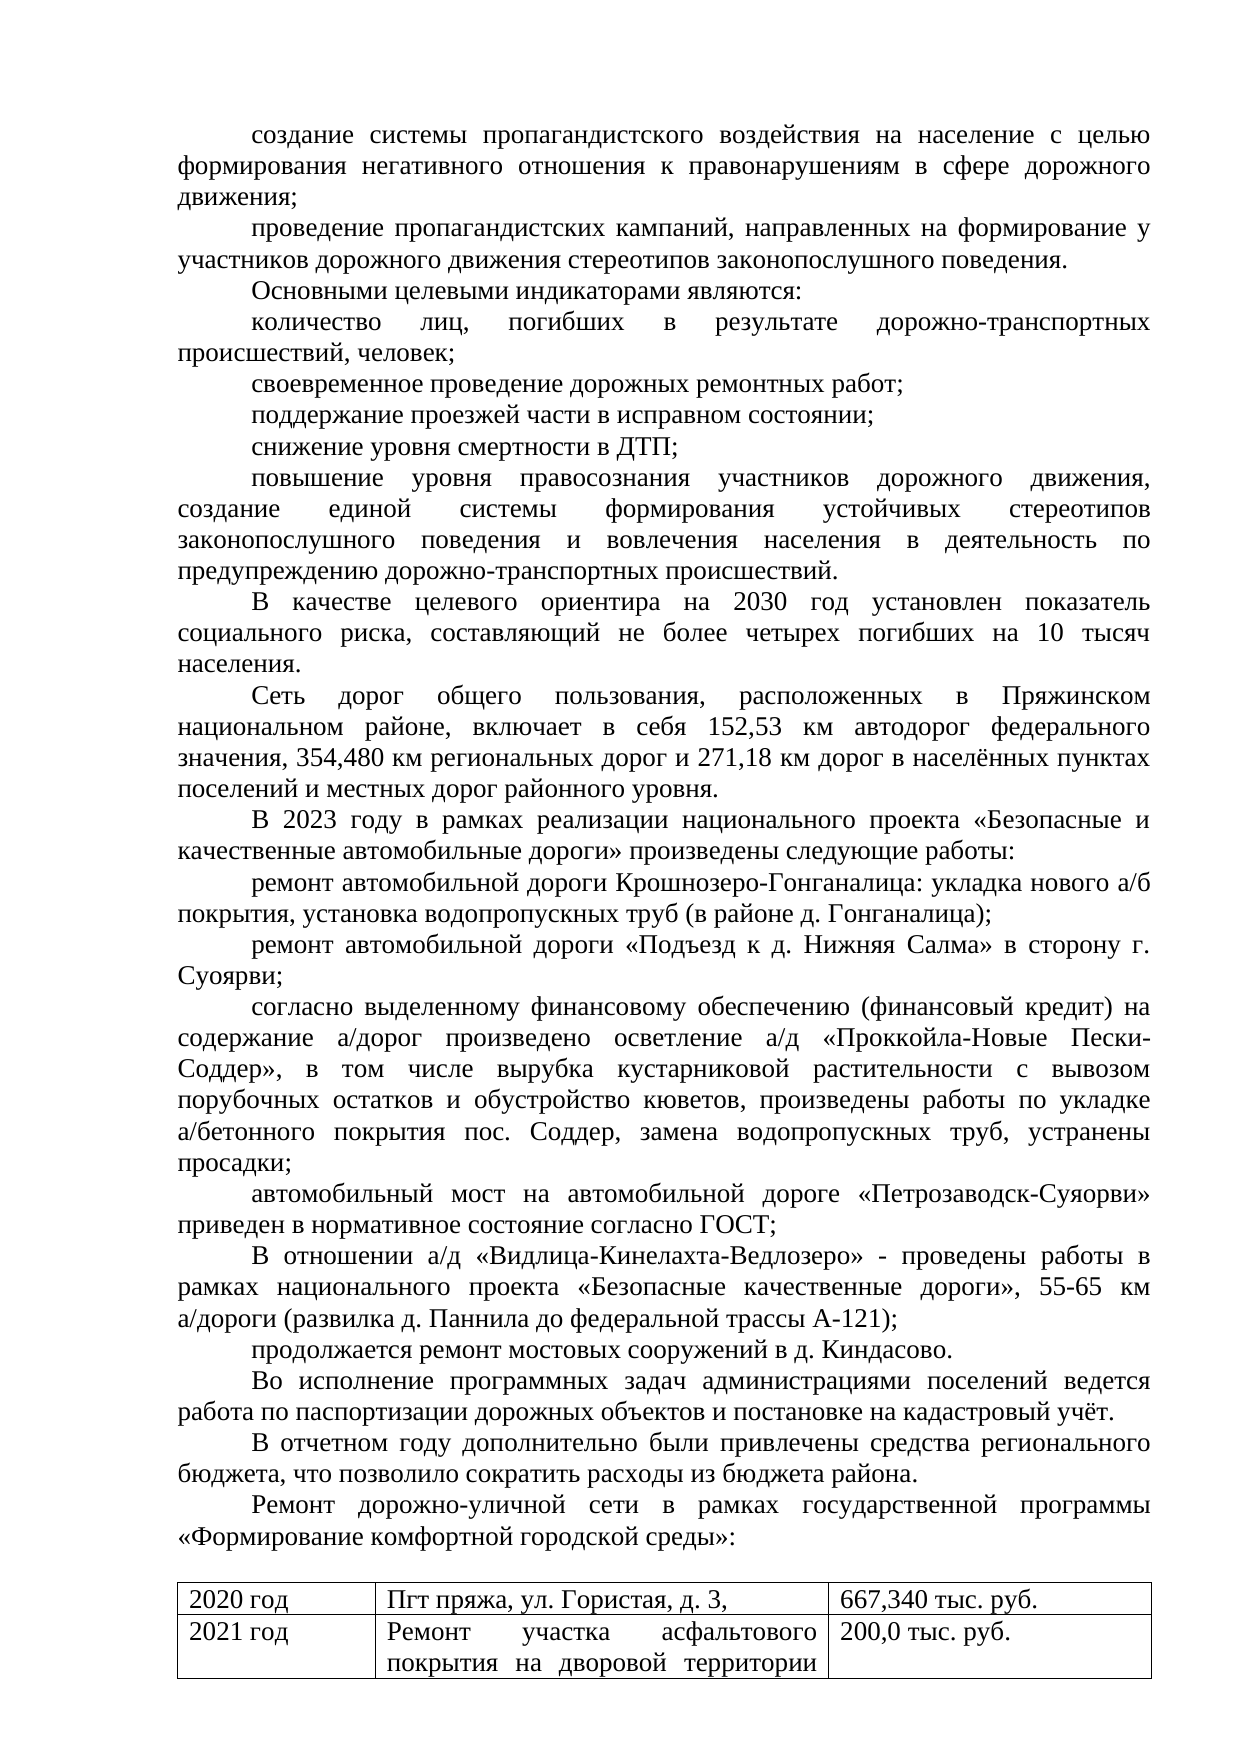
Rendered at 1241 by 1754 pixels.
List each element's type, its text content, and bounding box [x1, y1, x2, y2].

text повышение уровня правосознания участников дорожного движения, создание единой системы формирования устойчивых стереотипов законопослушного поведения и вовлечения населения в деятельность по предупреждению дорожно-транспортных происшествий. [177, 461, 1152, 585]
text проведение пропагандистских кампаний, направленных на формирование у участников дорожного движения стереотипов законопослушного поведения. [177, 212, 1152, 274]
text поддержание проезжей части в исправном состоянии; [251, 398, 1152, 429]
text количество лиц, погибших в результате дорожно-транспортных происшествий, человек; [177, 305, 1152, 367]
text создание системы пропагандистского воздействия на население с целью формирования негативного отношения к правонарушениям в сфере дорожного движения; [177, 118, 1152, 212]
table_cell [376, 1615, 828, 1677]
text продолжается ремонт мостовых сооружений в д. Киндасово. [177, 1333, 1152, 1364]
table_cell 2021 год [178, 1615, 375, 1677]
text В отчетном году дополнительно были привлечены средства регионального бюджета, что позволило сократить расходы из бюджета района. [177, 1426, 1152, 1488]
text Сеть дорог общего пользования, расположенных в Пряжинском национальном районе, включает в себя 152,53 км автодорог федерального значения, 354,480 км региональных дорог и 271,18 км дорог в населённых пунктах поселений и местных дорог районного уровня. [177, 679, 1152, 803]
text ремонт автомобильной дороги Крошнозеро-Гонганалица: укладка нового а/б покрытия, установка водопропускных труб (в районе д. Гонганалица); [177, 866, 1152, 928]
table_header 2020 год [178, 1583, 375, 1614]
text Во исполнение программных задач администрациями поселений ведется работа по паспортизации дорожных объектов и постановке на кадастровый учёт. [177, 1364, 1152, 1426]
table_header 667,340 тыс. руб. [829, 1583, 1151, 1614]
text автомобильный мост на автомобильной дороге «Петрозаводск-Суяорви» приведен в нормативное состояние согласно ГОСТ; [177, 1177, 1152, 1239]
text Основными целевыми индикаторами являются: [177, 274, 1152, 305]
text своевременное проведение дорожных ремонтных работ; [251, 367, 1152, 398]
table_cell 200,0 тыс. руб. [829, 1615, 1151, 1677]
text Ремонт дорожно-уличной сети в рамках государственной программы «Формирование комфортной городской среды»: [177, 1488, 1152, 1551]
text снижение уровня смертности в ДТП; [251, 429, 1152, 461]
text В качестве целевого ориентира на 2030 год установлен показатель социального риска, составляющий не более четырех погибших на 10 тысяч населения. [177, 585, 1152, 679]
text В отношении а/д «Видлица-Кинелахта-Ведлозеро» - проведены работы в рамках национального проекта «Безопасные качественные дороги», 55-65 км а/дороги (развилка д. Паннила до федеральной трассы А-121); [177, 1239, 1152, 1333]
table_header Пгт пряжа, ул. Гористая, д. 3, [376, 1583, 828, 1614]
text согласно выделенному финансовому обеспечению (финансовый кредит) на содержание а/дорог произведено осветление а/д «Проккойла-Новые Пески-Соддер», в том числе вырубка кустарниковой растительности с вывозом порубочных остатков и обустройство кюветов, произведены работы по укладке а/бетонного покрытия пос. Соддер, замена водопропускных труб, устранены просадки; [177, 990, 1152, 1177]
text ремонт автомобильной дороги «Подъезд к д. Нижняя Салма» в сторону г. Суоярви; [177, 928, 1152, 990]
text В 2023 году в рамках реализации национального проекта «Безопасные и качественные автомобильные дороги» произведены следующие работы: [177, 803, 1152, 866]
